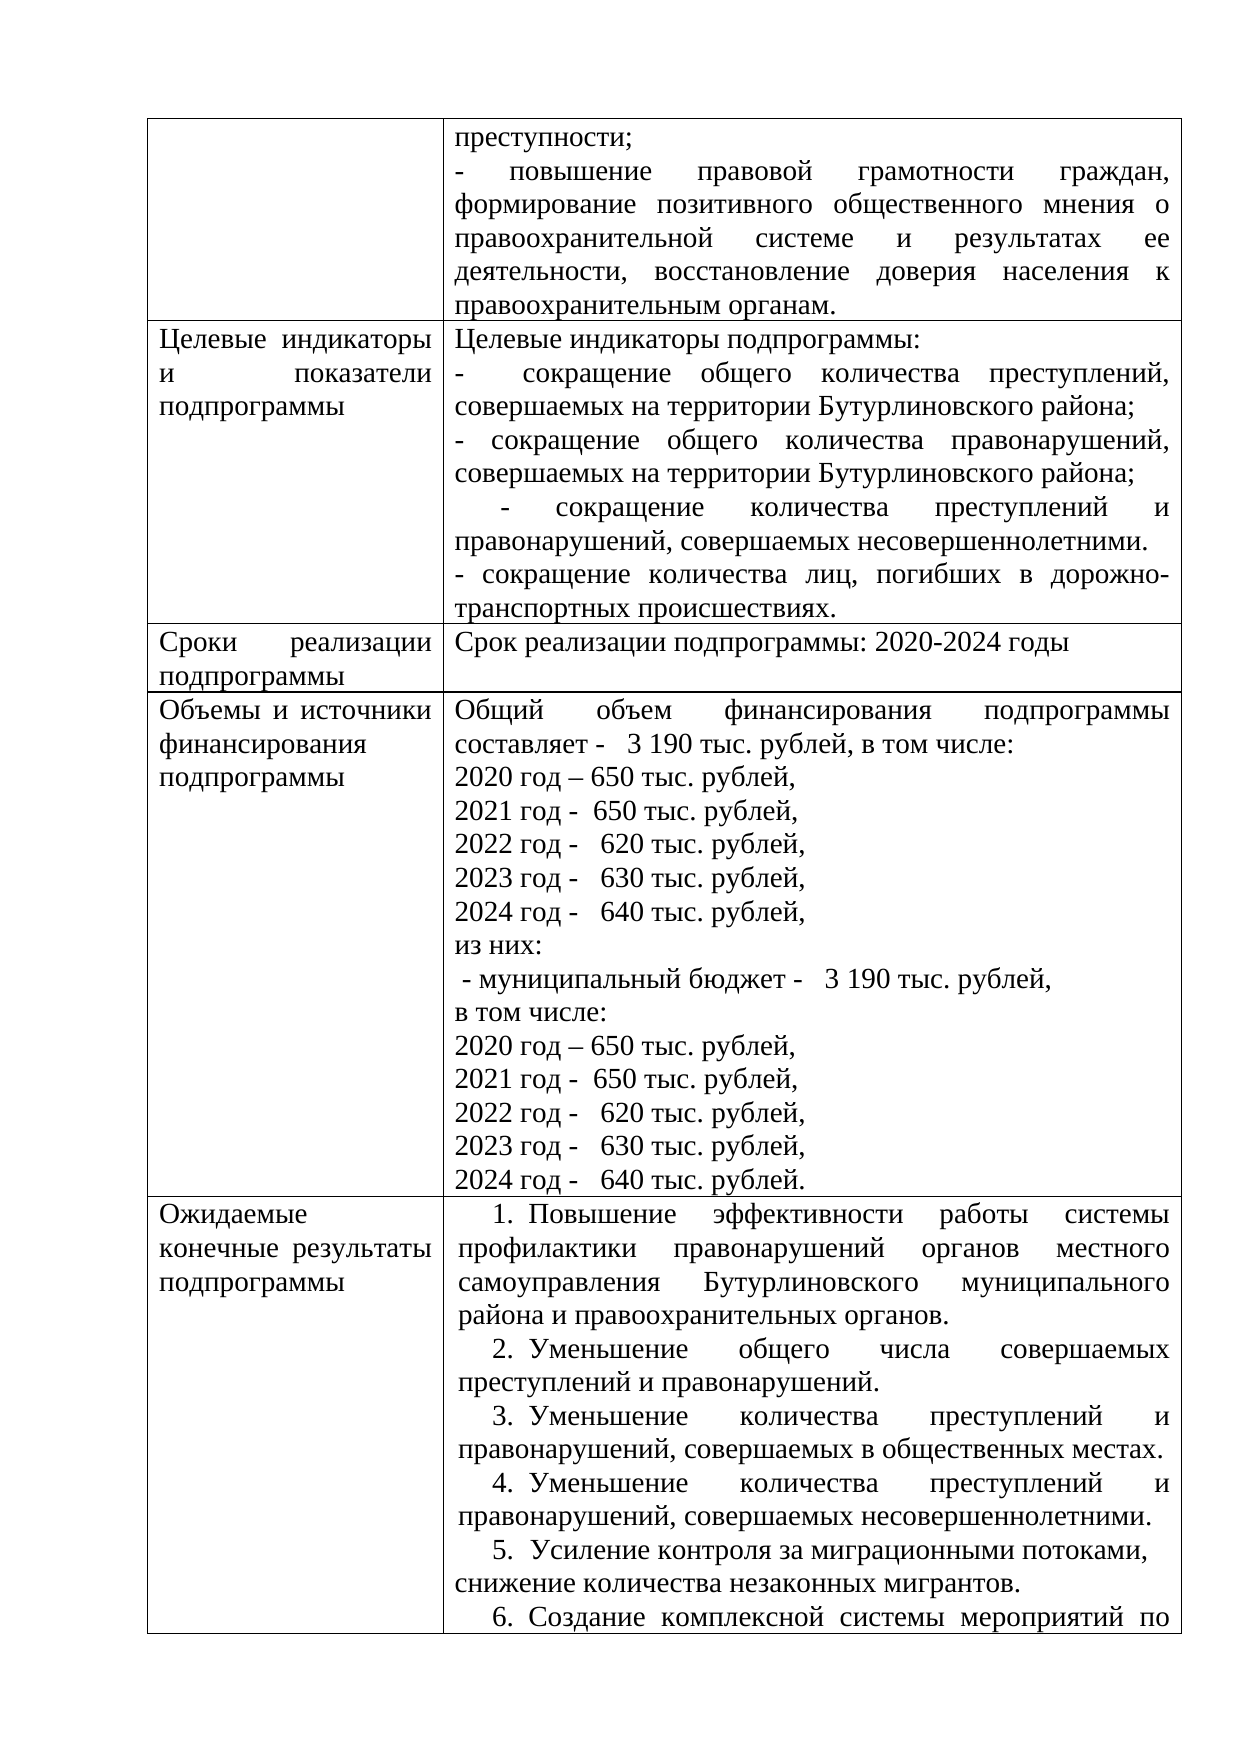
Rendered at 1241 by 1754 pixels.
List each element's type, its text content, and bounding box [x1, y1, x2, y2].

table_cell Объемы и источники финансирования подпрограммы [148, 693, 443, 1196]
table_cell Целевые индикаторы подпрограммы: - сокращение общего количества преступлений, совершаемых на территории Бутурлиновского района; - сокращение общего количества правонарушений, совершаемых на территории Бутурлиновского района; - сокращение количества преступлений и правонарушений, совершаемых несовершеннолетними. - сокращение количества лиц, погибших в дорожно-транспортных происшествиях. [444, 321, 1181, 623]
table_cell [148, 119, 443, 320]
table_cell Срок реализации подпрограммы: 2020-2024 годы [444, 624, 1181, 691]
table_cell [444, 119, 1181, 320]
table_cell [148, 1197, 443, 1633]
table_cell Целевые индикаторы и показатели подпрограммы [148, 321, 443, 623]
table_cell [444, 1197, 1181, 1633]
table_cell Сроки реализации подпрограммы [148, 624, 443, 691]
table_cell Общий объем финансирования подпрограммы составляет - 3 190 тыс. рублей, в том числе: 2020 год – 650 тыс. рублей, 2021 год - 650 тыс. рублей, 2022 год - 620 тыс. рублей, 2023 год - 630 тыс. рублей, 2024 год - 640 тыс. рублей, из них: - муниципальный бюджет - 3 190 тыс. рублей, в том числе: 2020 год – 650 тыс. рублей, 2021 год - 650 тыс. рублей, 2022 год - 620 тыс. рублей, 2023 год - 630 тыс. рублей, 2024 год - 640 тыс. рублей. [444, 693, 1181, 1196]
